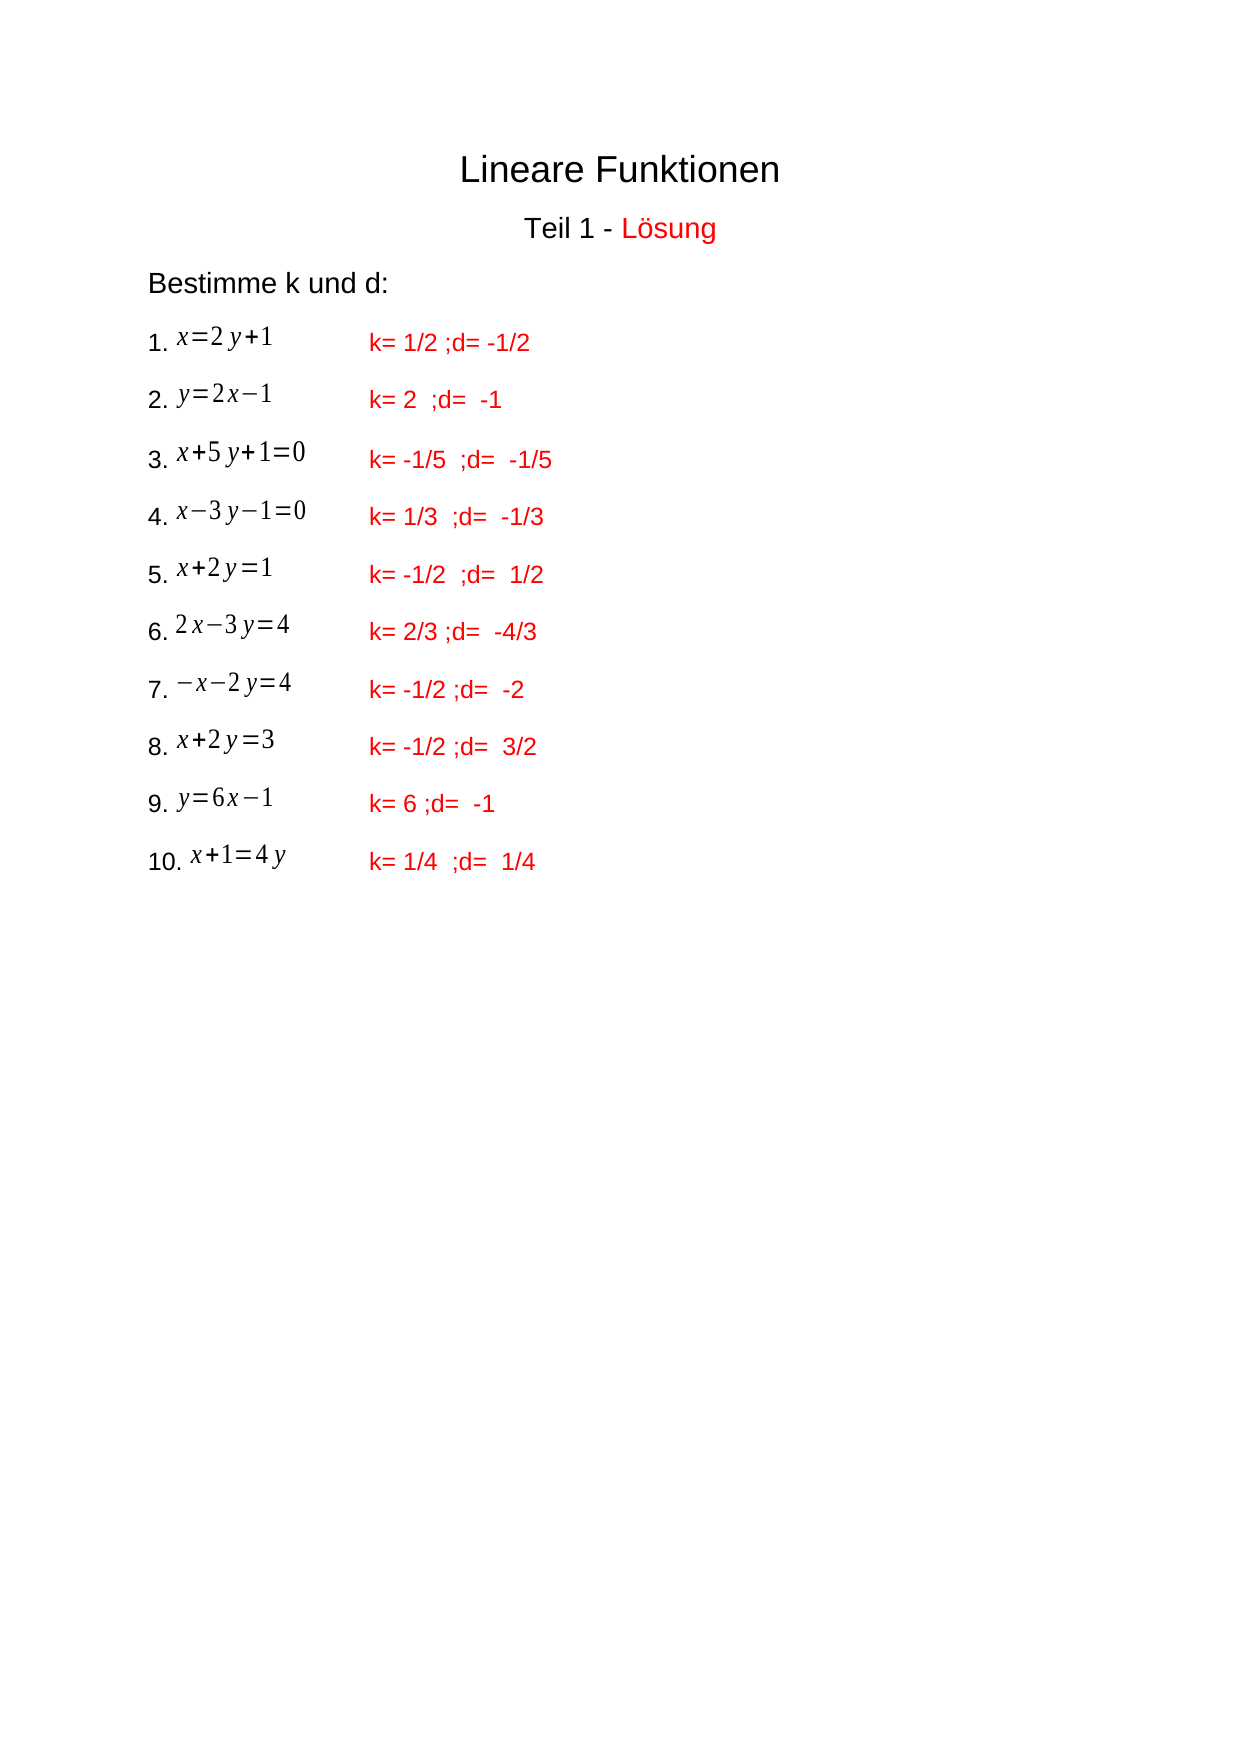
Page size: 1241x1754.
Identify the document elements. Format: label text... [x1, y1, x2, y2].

text Lineare Funktionen [148, 148, 1093, 191]
text 8. k= -1/2 ;d= 3/2 [148, 724, 1093, 761]
text 3. k= -1/5 ;d= -1/5 [148, 435, 1093, 474]
text 2. k= 2 ;d= -1 [148, 378, 1093, 414]
text 4. k= 1/3 ;d= -1/3 [148, 494, 1093, 531]
text 9. k= 6 ;d= -1 [148, 782, 1093, 818]
text Teil 1 - Lösung [148, 212, 1093, 245]
text 6. k= 2/3 ;d= -4/3 [148, 609, 1093, 646]
text Bestimme k und d: [148, 266, 1093, 299]
text 10. k= 1/4 ;d= 1/4 [148, 839, 1093, 876]
text 1. k= 1/2 ;d= -1/2 [148, 320, 1093, 357]
text 7. k= -1/2 ;d= -2 [148, 667, 1093, 703]
text 5. k= -1/2 ;d= 1/2 [148, 552, 1093, 588]
